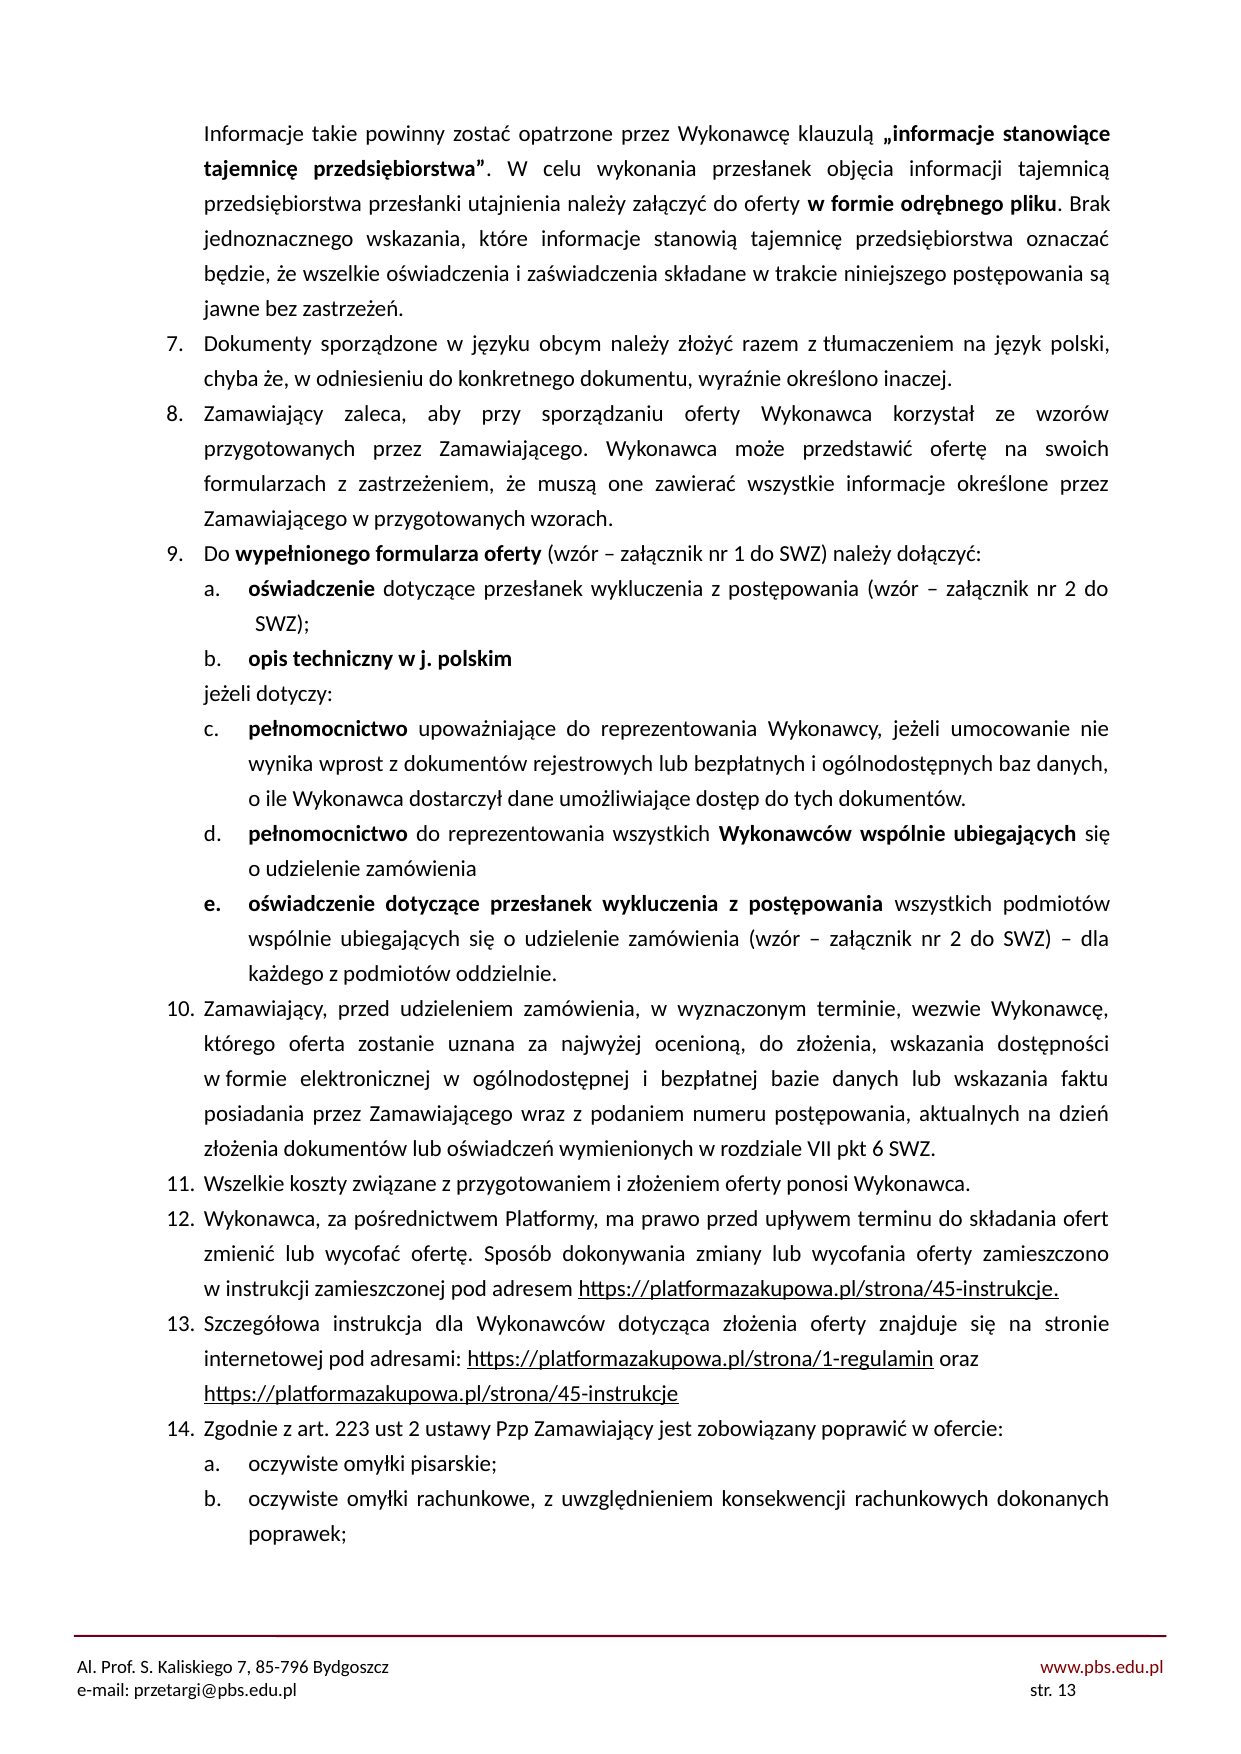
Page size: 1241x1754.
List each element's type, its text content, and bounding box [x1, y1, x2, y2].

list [166, 119, 1110, 322]
list opis techniczny w j. polskim [204, 644, 1110, 672]
list Wykonawca, za pośrednictwem Platformy, ma prawo przed upływem terminu do składania ofert zmienić lub wycofać ofertę. Sposób dokonywania zmiany lub wycofania oferty zamieszczono w instrukcji zamieszczonej pod adresem https://platformazakupowa.pl/strona/45-instrukcje. [166, 1204, 1110, 1302]
list pełnomocnictwo upoważniające do reprezentowania Wykonawcy, jeżeli umocowanie nie wynika wprost z dokumentów rejestrowych lub bezpłatnych i ogólnodostępnych baz danych, o ile Wykonawca dostarczył dane umożliwiające dostęp do tych dokumentów. [204, 714, 1110, 812]
list Dokumenty sporządzone w języku obcym należy złożyć razem z tłumaczeniem na język polski, chyba że, w odniesieniu do konkretnego dokumentu, wyraźnie określono inaczej. [166, 329, 1110, 392]
list Zamawiający zaleca, aby przy sporządzaniu oferty Wykonawca korzystał ze wzorów przygotowanych przez Zamawiającego. Wykonawca może przedstawić ofertę na swoich formularzach z zastrzeżeniem, że muszą one zawierać wszystkie informacje określone przez Zamawiającego w przygotowanych wzorach. [166, 399, 1110, 532]
list oświadczenie dotyczące przesłanek wykluczenia z postępowania wszystkich podmiotów wspólnie ubiegających się o udzielenie zamówienia (wzór – załącznik nr 2 do SWZ) – dla każdego z podmiotów oddzielnie. [204, 889, 1110, 987]
list Wszelkie koszty związane z przygotowaniem i złożeniem oferty ponosi Wykonawca. [166, 1169, 1110, 1197]
list Do wypełnionego formularza oferty (wzór – załącznik nr 1 do SWZ) należy dołączyć: [166, 539, 1110, 567]
list oświadczenie dotyczące przesłanek wykluczenia z postępowania (wzór – załącznik nr 2 do SWZ); [204, 574, 1110, 637]
list oczywiste omyłki pisarskie; [204, 1449, 1110, 1477]
list Zamawiający, przed udzieleniem zamówienia, w wyznaczonym terminie, wezwie Wykonawcę, którego oferta zostanie uznana za najwyżej ocenioną, do złożenia, wskazania dostępności w formie elektronicznej w ogólnodostępnej i bezpłatnej bazie danych lub wskazania faktu posiadania przez Zamawiającego wraz z podaniem numeru postępowania, aktualnych na dzień złożenia dokumentów lub oświadczeń wymienionych w rozdziale VII pkt 6 SWZ. [166, 994, 1110, 1162]
list Zgodnie z art. 223 ust 2 ustawy Pzp Zamawiający jest zobowiązany poprawić w ofercie: [166, 1414, 1110, 1442]
text https://platformazakupowa.pl/strona/45-instrukcje [204, 1379, 1110, 1407]
list oczywiste omyłki rachunkowe, z uwzględnieniem konsekwencji rachunkowych dokonanych poprawek; [204, 1484, 1110, 1547]
list pełnomocnictwo do reprezentowania wszystkich Wykonawców wspólnie ubiegających się o udzielenie zamówienia [204, 819, 1110, 882]
list Szczegółowa instrukcja dla Wykonawców dotycząca złożenia oferty znajduje się na stronie internetowej pod adresami: https://platformazakupowa.pl/strona/1-regulamin oraz [166, 1309, 1110, 1372]
text jeżeli dotyczy: [204, 679, 1110, 707]
